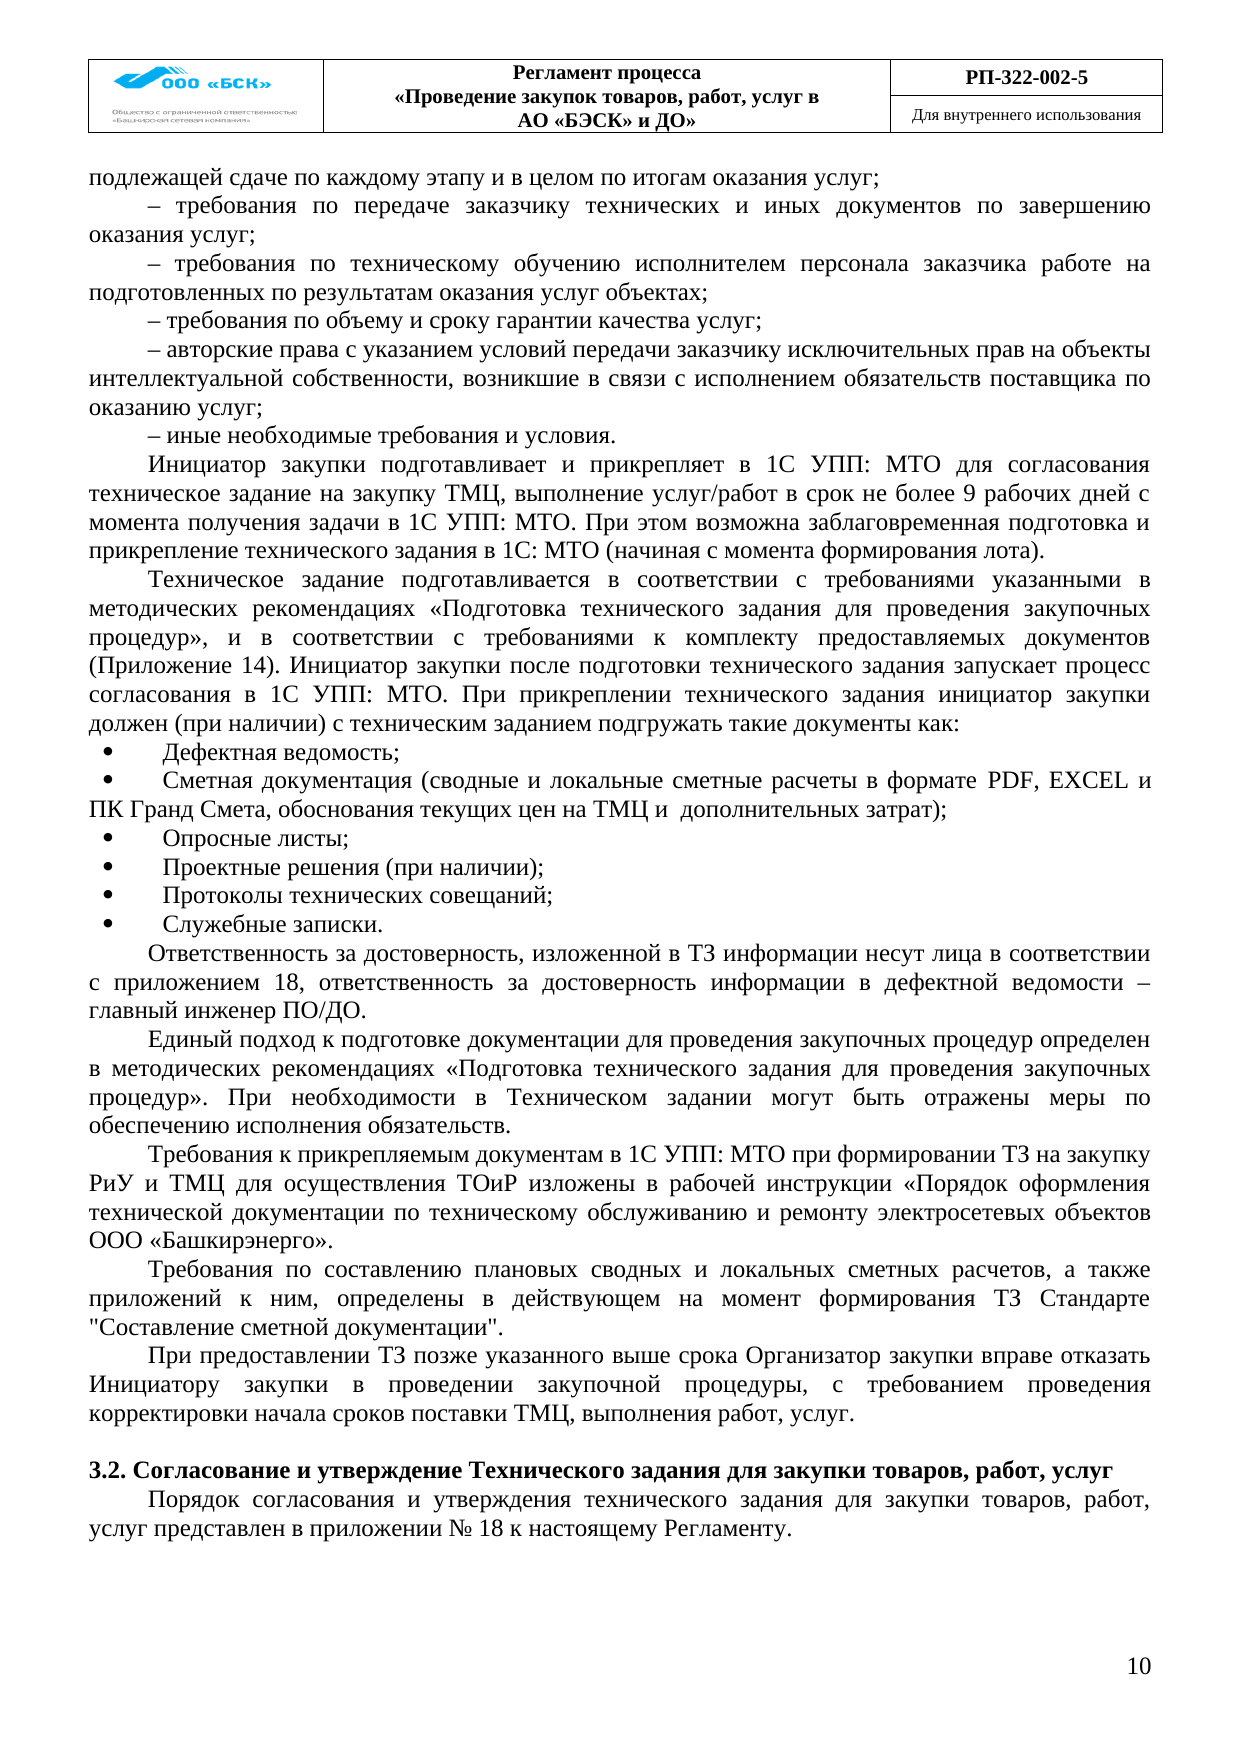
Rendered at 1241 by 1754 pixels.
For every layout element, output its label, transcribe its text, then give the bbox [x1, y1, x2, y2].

text Ответственность за достоверность, изложенной в ТЗ информации несут лица в соответствии с приложением 18, ответственность за достоверность информации в дефектной ведомости – главный инженер ПО/ДО. [89, 938, 1152, 1024]
text Единый подход к подготовке документации для проведения закупочных процедур определен в методических рекомендациях «Подготовка технического задания для проведения закупочных процедур». При необходимости в Техническом задании могут быть отражены меры по обеспечению исполнения обязательств. [89, 1024, 1152, 1139]
text Требования по составлению плановых сводных и локальных сметных расчетов, а также приложений к ним, определены в действующем на момент формирования ТЗ Стандарте "Составление сметной документации". [89, 1254, 1152, 1341]
picture [106, 65, 306, 127]
text Порядок согласования и утверждения технического задания для закупки товаров, работ, услуг представлен в приложении № 18 к настоящему Регламенту. [89, 1484, 1152, 1542]
list Служебные записки. [89, 909, 1152, 938]
text Инициатор закупки подготавливает и прикрепляет в 1С УПП: МТО для согласования техническое задание на закупку ТМЦ, выполнение услуг/работ в срок не более 9 рабочих дней с момента получения задачи в 1С УПП: МТО. При этом возможна заблаговременная подготовка и прикрепление технического задания в 1С: МТО (начиная с момента формирования лота). [89, 449, 1152, 564]
list 3.2. Согласование и утверждение Технического задания для закупки товаров, работ, услуг [89, 1456, 1152, 1484]
list Опросные листы; [89, 823, 1152, 852]
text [89, 162, 1152, 191]
text – требования по техническому обучению исполнителем персонала заказчика работе на подготовленных по результатам оказания услуг объектах; [89, 248, 1152, 306]
text – иные необходимые требования и условия. [89, 421, 1152, 449]
text При предоставлении ТЗ позже указанного выше срока Организатор закупки вправе отказать Инициатору закупки в проведении закупочной процедуры, с требованием проведения корректировки начала сроков поставки ТМЦ, выполнения работ, услуг. [89, 1341, 1152, 1427]
list Сметная документация (сводные и локальные сметные расчеты в формате PDF, EXCEL и ПК Гранд Смета, обоснования текущих цен на ТМЦ и дополнительных затрат); [89, 766, 1152, 823]
text – требования по объему и сроку гарантии качества услуг; [89, 306, 1152, 334]
text Требования к прикрепляемым документам в 1С УПП: МТО при формировании ТЗ на закупку РиУ и ТМЦ для осуществления ТОиР изложены в рабочей инструкции «Порядок оформления технической документации по техническому обслуживанию и ремонту электросетевых объектов ООО «Башкирэнерго». [89, 1139, 1152, 1254]
list Дефектная ведомость; [89, 737, 1152, 766]
list Протоколы технических совещаний; [89, 881, 1152, 909]
text – авторские права с указанием условий передачи заказчику исключительных прав на объекты интеллектуальной собственности, возникшие в связи с исполнением обязательств поставщика по оказанию услуг; [89, 334, 1152, 421]
list Проектные решения (при наличии); [89, 852, 1152, 881]
text – требования по передаче заказчику технических и иных документов по завершению оказания услуг; [89, 191, 1152, 248]
text Техническое задание подготавливается в соответствии с требованиями указанными в методических рекомендациях «Подготовка технического задания для проведения закупочных процедур», и в соответствии с требованиями к комплекту предоставляемых документов (Приложение 14). Инициатор закупки после подготовки технического задания запускает процесс согласования в 1С УПП: МТО. При прикреплении технического задания инициатор закупки должен (при наличии) с техническим заданием подгружать такие документы как: [89, 564, 1152, 737]
